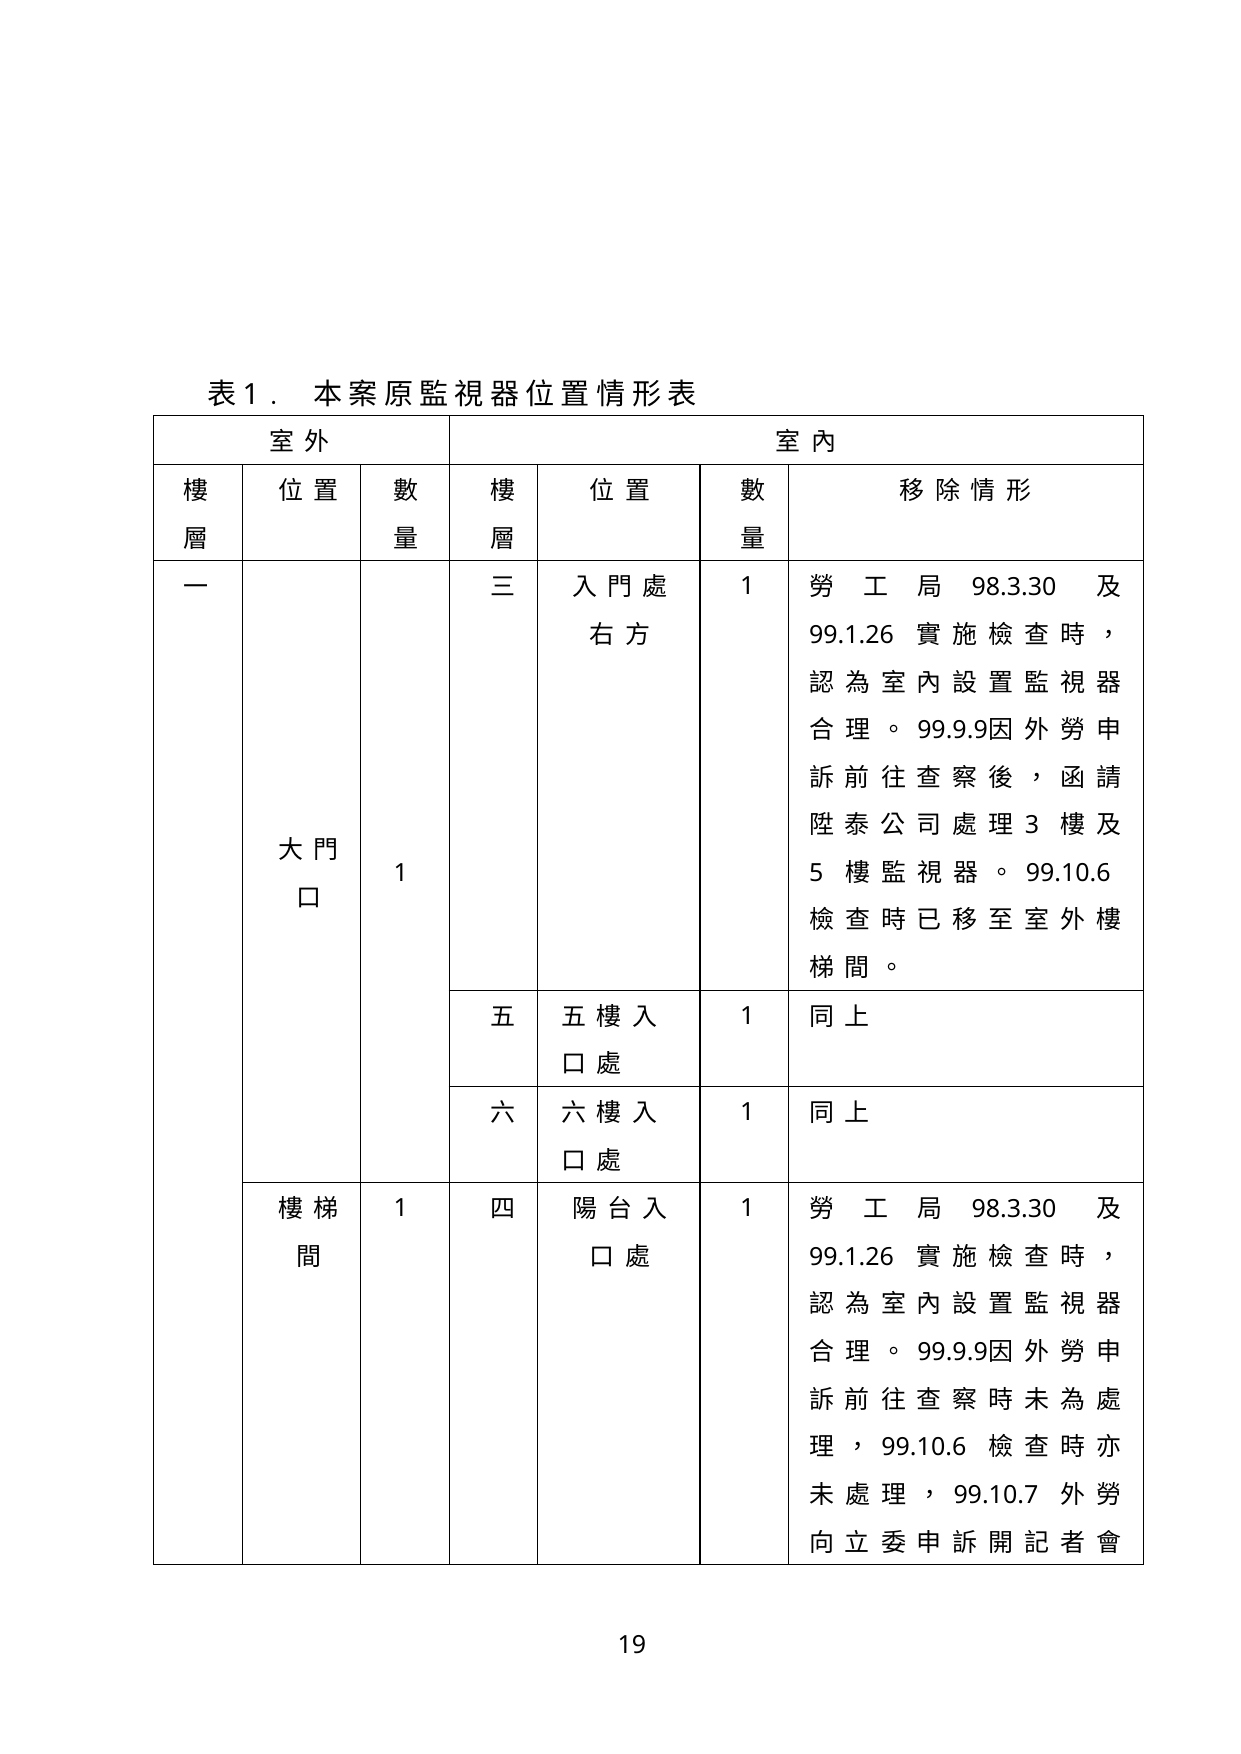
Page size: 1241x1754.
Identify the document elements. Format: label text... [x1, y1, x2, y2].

table_cell 數量 [701, 465, 788, 560]
table_cell 勞工局98.3.30及99.1.26實施檢查時，認為室內設置監視器合理。99.9.9因外勞申訴前往查察後，函請陞泰公司處理3樓及5樓監視器。99.10.6檢查時已移至室外樓梯間。 [789, 561, 1143, 989]
table_cell 1 [361, 1183, 449, 1564]
table_cell 入門處右方 [538, 561, 699, 989]
table_cell 移除情形 [789, 465, 1143, 560]
table_cell 同上 [789, 991, 1143, 1086]
table_cell 六樓入口處 [538, 1087, 699, 1182]
table_cell 四 [450, 1183, 537, 1564]
table_header 室內 [450, 416, 1143, 464]
table_cell 1 [701, 561, 788, 989]
table_cell 樓梯間 [243, 1183, 360, 1564]
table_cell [789, 1183, 1143, 1564]
subtitle 表1﹒本案原監視器位置情形表 [173, 368, 1092, 415]
table_cell 陽台入口處 [538, 1183, 699, 1564]
table_cell 五 [450, 991, 537, 1086]
table_cell 同上 [789, 1087, 1143, 1182]
table_cell 樓層 [450, 465, 537, 560]
table_cell 樓層 [154, 465, 242, 560]
table_cell 六 [450, 1087, 537, 1182]
table_cell 1 [701, 1183, 788, 1564]
table_cell 位置 [538, 465, 699, 560]
table_cell 1 [701, 991, 788, 1086]
table_cell 三 [450, 561, 537, 989]
table_cell 1 [361, 561, 449, 1182]
table_cell 五樓入口處 [538, 991, 699, 1086]
table_cell 數量 [361, 465, 449, 560]
table_header 室外 [154, 416, 449, 464]
table_cell 位置 [243, 465, 360, 560]
table_cell 大門口 [243, 561, 360, 1182]
table_cell 1 [701, 1087, 788, 1182]
table_cell 一 [154, 561, 242, 1564]
